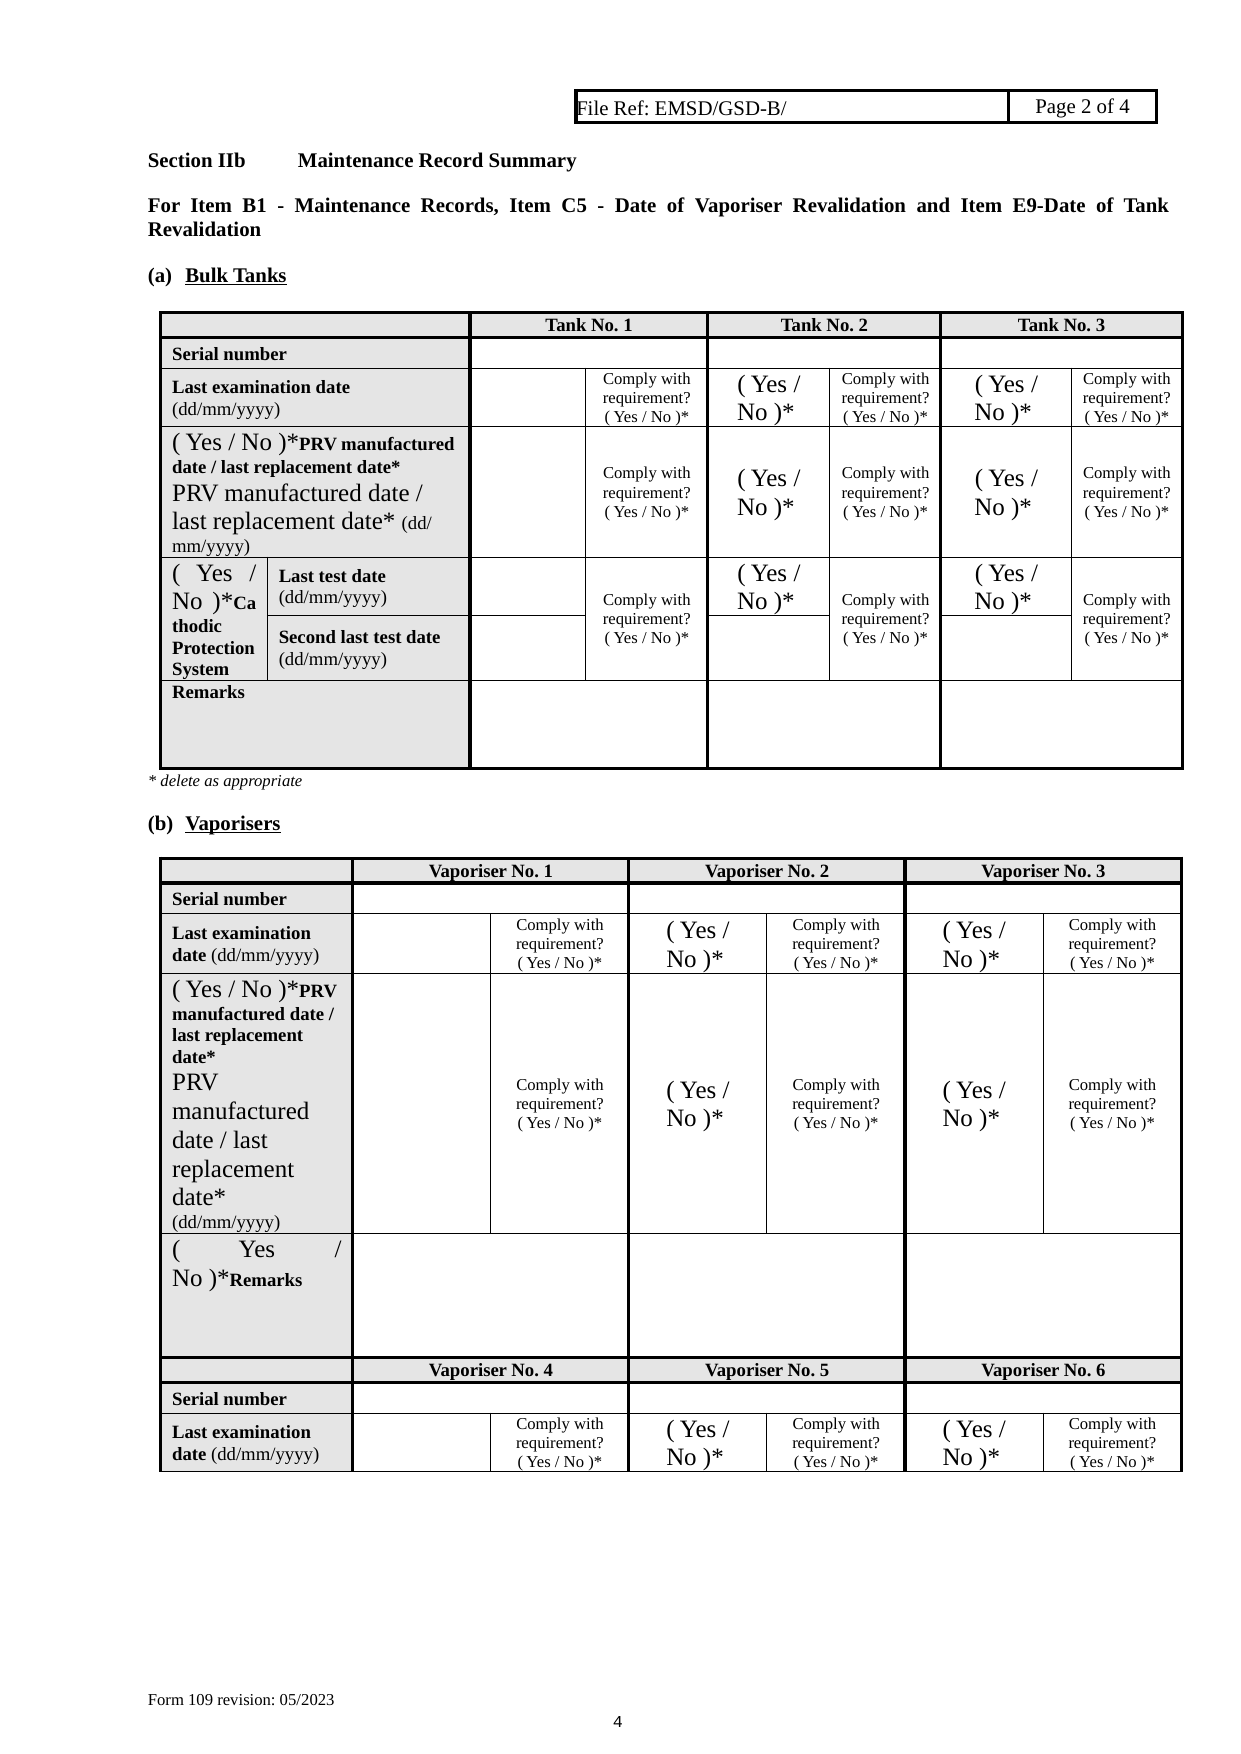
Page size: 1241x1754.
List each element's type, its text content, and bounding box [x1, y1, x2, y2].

table_cell Last test date (dd/mm/yyyy) [268, 558, 468, 615]
table_header Vaporiser No. 1 [354, 860, 627, 881]
table_cell Comply with requirement? [830, 427, 939, 557]
table_cell Comply with requirement? [1072, 427, 1181, 557]
table_cell Last examination date (dd/mm/yyyy) [162, 1414, 351, 1471]
table_cell Remarks [162, 681, 468, 767]
table_cell Comply with requirement? [1044, 914, 1180, 973]
table_cell Comply with requirement? [830, 369, 939, 426]
table_cell Comply with requirement? [1072, 369, 1181, 426]
table_cell Comply with requirement? [1072, 558, 1181, 680]
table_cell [491, 1414, 627, 1471]
list Bulk Tanks [148, 263, 1169, 287]
table_cell Vaporiser No. 6 [907, 1359, 1180, 1381]
table_header Tank No. 1 [472, 314, 706, 336]
table_header File Ref: EMSD/GSD-B/ [578, 92, 1007, 121]
table_header Vaporiser No. 3 [907, 860, 1180, 881]
table_cell Vaporiser No. 5 [630, 1359, 903, 1381]
text * delete as appropriate [148, 770, 1169, 789]
list Vaporisers [148, 811, 1169, 835]
table_header Vaporiser No. 2 [630, 860, 903, 881]
table_cell (dd/mm/yyyy) [162, 427, 468, 557]
table_cell Vaporiser No. 4 [354, 1359, 627, 1381]
table_cell Last examination date (dd/mm/yyyy) [162, 369, 468, 426]
table_cell Comply with requirement? [491, 974, 627, 1233]
table_cell Comply with requirement? [1044, 974, 1180, 1233]
table_header Tank No. 3 [942, 314, 1181, 336]
table_cell Cathodic Protection System [162, 558, 267, 680]
text Section IIb Maintenance Record Summary [148, 148, 1169, 172]
table_header Page 2 of 4 [1010, 92, 1155, 121]
table_cell Comply with requirement? [491, 914, 627, 973]
table_cell Serial number [162, 885, 351, 913]
table_cell Comply with requirement? [767, 974, 903, 1233]
table_cell Remarks [162, 1234, 351, 1356]
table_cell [767, 1414, 903, 1471]
table_cell Serial number [162, 339, 468, 368]
text For Item B1 - Maintenance Records, Item C5 - Date of Vaporiser Revalidation and Item E9-Date of Tank Revalidation [148, 193, 1169, 241]
table_cell Serial number [162, 1384, 351, 1413]
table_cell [1044, 1414, 1180, 1471]
table_cell Comply with requirement? [586, 558, 706, 680]
table_cell Last examination date (dd/mm/yyyy) [162, 914, 351, 973]
table_cell Comply with requirement? [586, 369, 706, 426]
table_cell Comply with requirement? [767, 914, 903, 973]
table_header [162, 860, 351, 881]
table_cell Comply with requirement? [586, 427, 706, 557]
table_cell [162, 1359, 351, 1381]
table_cell (dd/mm/yyyy) [162, 974, 351, 1233]
table_header Tank No. 2 [709, 314, 939, 336]
table_header [162, 314, 468, 336]
table_cell Second last test date (dd/mm/yyyy) [268, 616, 468, 680]
table_cell Comply with requirement? [830, 558, 939, 680]
